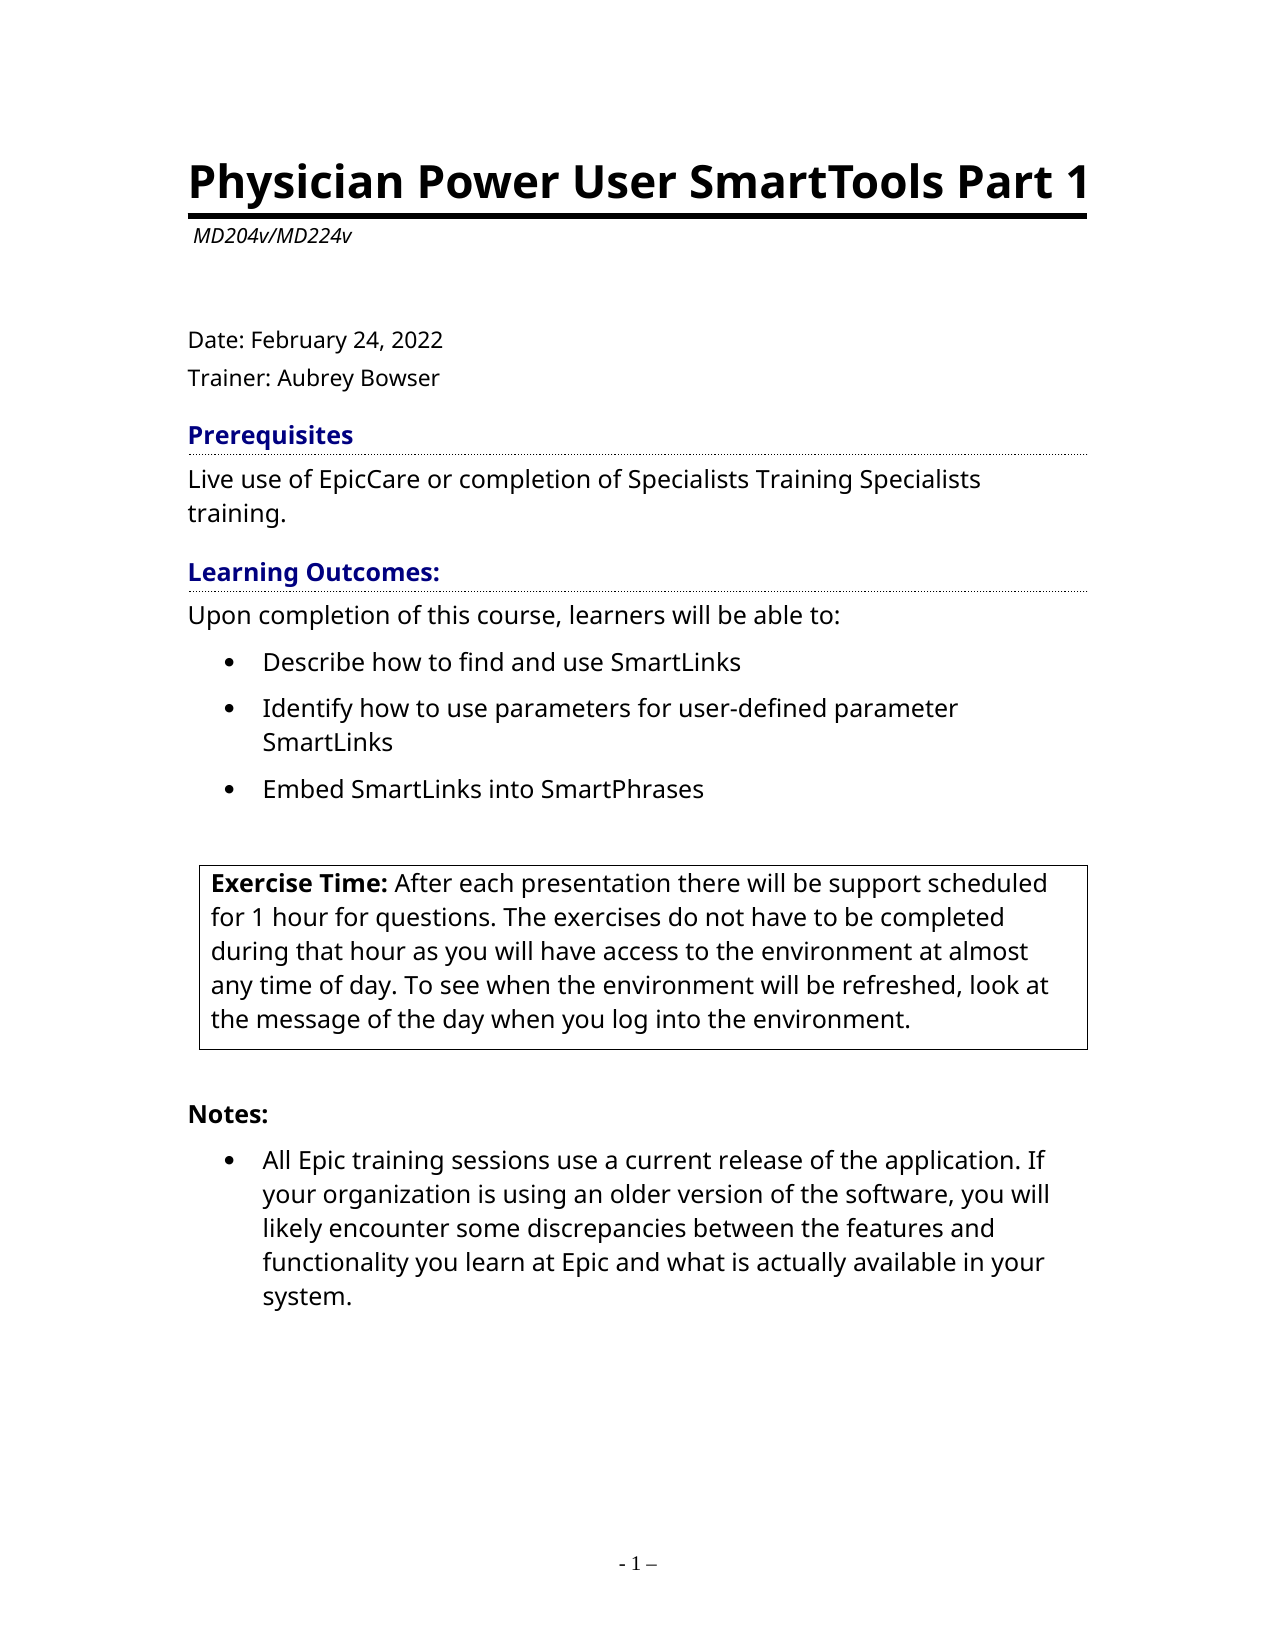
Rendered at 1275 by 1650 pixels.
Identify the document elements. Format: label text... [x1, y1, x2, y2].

subtitle Physician Power User SmartTools Part 1 [187, 150, 1275, 212]
table_header Exercise Time: After each presentation there will be support scheduled for 1 hour for questions. The exercises do not have to be completed during that hour as you will have access to the environment at almost any time of day. To see when the environment will be refreshed, look at the message of the day when you log into the environment. [200, 866, 1087, 1049]
subtitle Learning Outcomes: [187, 554, 1087, 592]
subtitle Prerequisites [187, 418, 1087, 455]
subtitle Date: February 24, 2022 [187, 324, 1087, 355]
list All Epic training sessions use a current release of the application. If your organization is using an older version of the software, you will likely encounter some discrepancies between the features and functionality you learn at Epic and what is actually available in your system. [225, 1143, 1087, 1313]
list Identify how to use parameters for user-defined parameter SmartLinks [225, 691, 1087, 759]
text MD204v/MD224v [187, 214, 1087, 249]
list Describe how to find and use SmartLinks [225, 644, 1087, 678]
text Upon completion of this course, learners will be able to: [187, 598, 1087, 632]
text Notes: [187, 1096, 1087, 1130]
text Live use of EpicCare or completion of Specialists Training Specialists training. [187, 461, 1087, 529]
list Embed SmartLinks into SmartPhrases [225, 772, 1087, 806]
subtitle Trainer: Aubrey Bowser [187, 362, 1087, 393]
